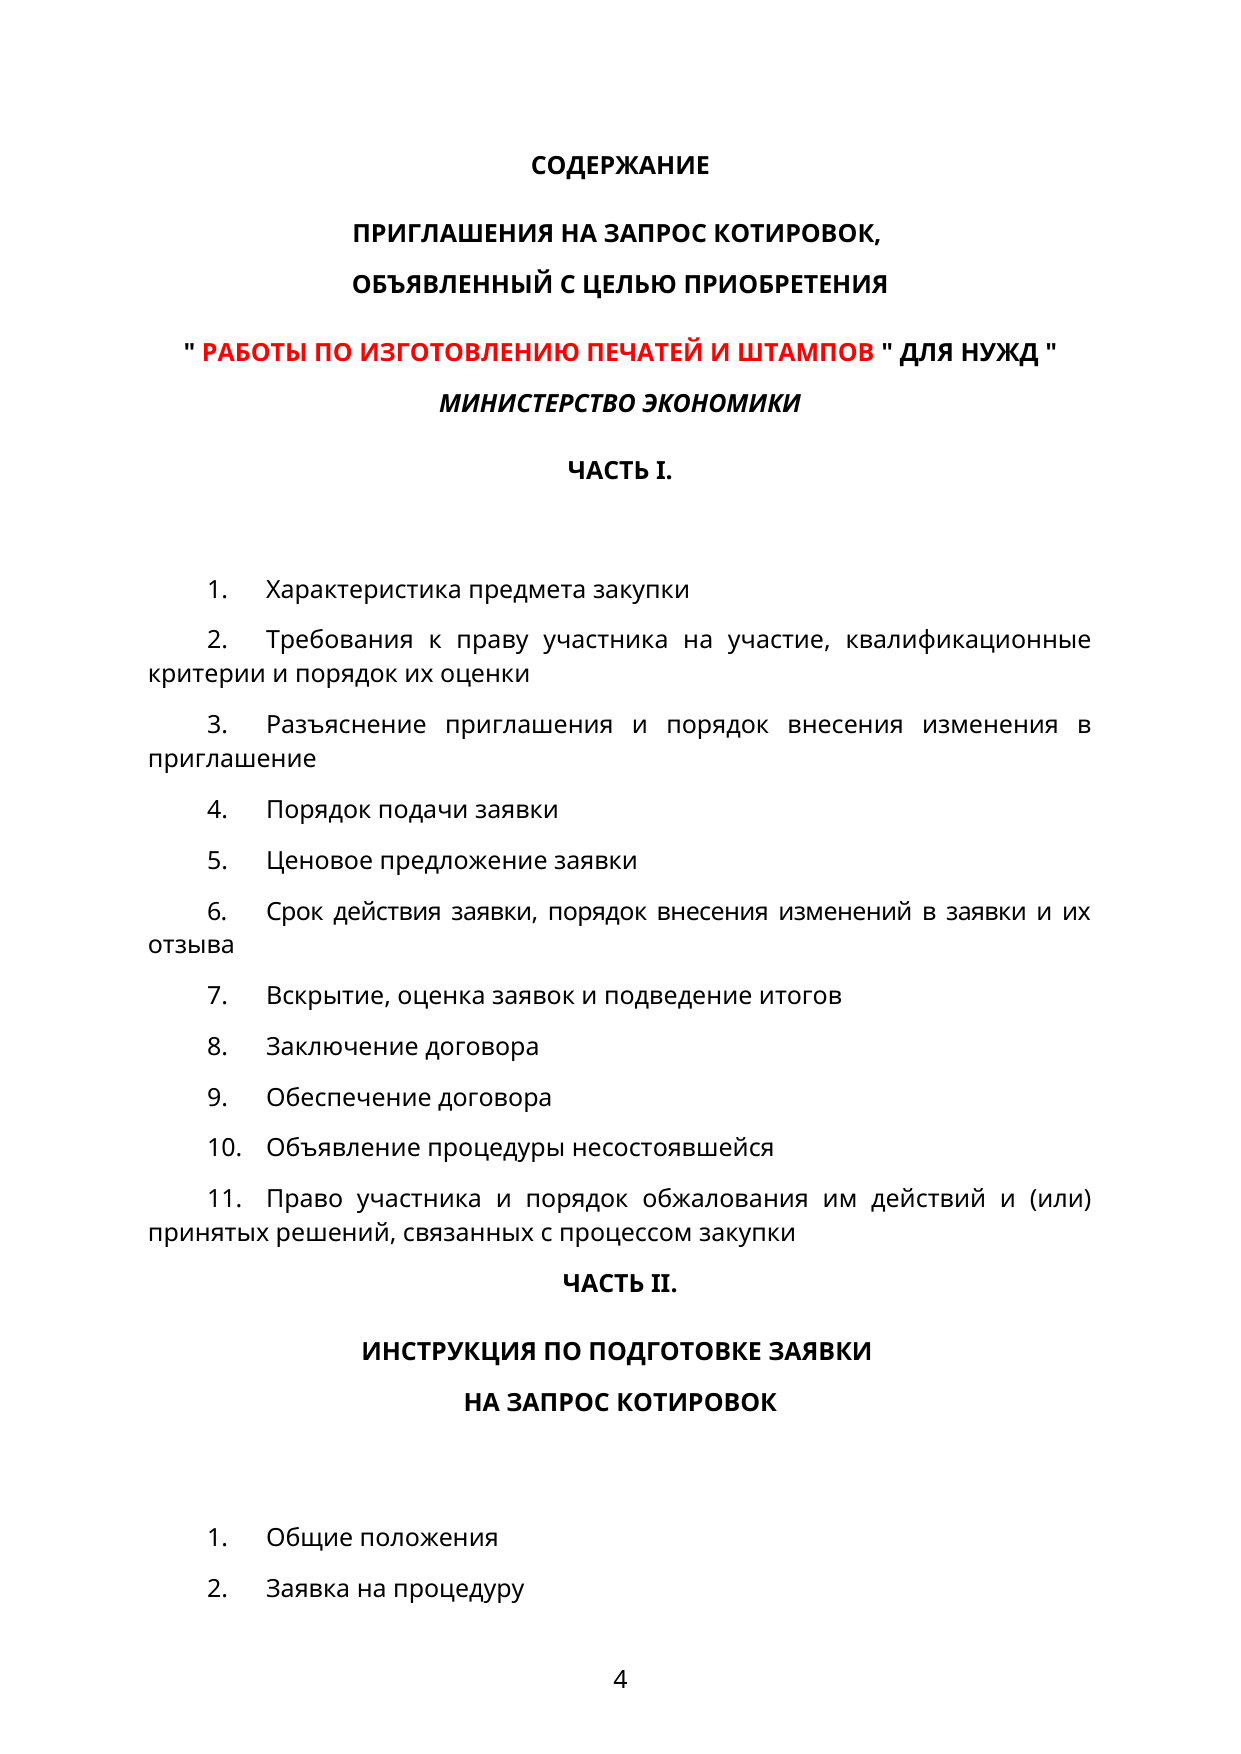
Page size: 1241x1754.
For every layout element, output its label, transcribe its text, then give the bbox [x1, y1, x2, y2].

text 7. Вскрытие, оценка заявок и подведение итогов [148, 978, 1092, 1012]
text " РАБОТЫ ПО ИЗГОТОВЛЕНИЮ ПЕЧАТЕЙ И ШТАМПОВ " ДЛЯ НУЖД " МИНИСТЕРСТВО ЭКОНОМИКИ [148, 334, 1092, 419]
text ЧАСТЬ II. [148, 1266, 1092, 1300]
text 9. Обеспечение договора [148, 1079, 1092, 1113]
text ИНСТРУКЦИЯ ПО ПОДГОТОВКЕ ЗАЯВКИ НА ЗАПРОС КОТИРОВОК [148, 1333, 1092, 1418]
text 8. Заключение договора [148, 1029, 1092, 1063]
text 11. Право участника и порядок обжалования им действий и (или) принятых решений, связанных с процессом закупки [148, 1181, 1092, 1249]
text 2. Заявка на процедуру [148, 1571, 1092, 1604]
text ЧАСТЬ I. [148, 453, 1092, 487]
text 2. Требования к праву участника на участие, квалификационные критерии и порядок их оценки [148, 622, 1092, 690]
text 10. Объявление процедуры несостоявшейся [148, 1130, 1092, 1164]
text СОДЕРЖАНИЕ [148, 148, 1092, 182]
text 1. Общие положения [148, 1520, 1092, 1554]
text 5. Ценовое предложение заявки [148, 842, 1092, 876]
text 4. Порядок подачи заявки [148, 792, 1092, 826]
text ПРИГЛАШЕНИЯ НА ЗАПРОС КОТИРОВОК, ОБЪЯВЛЕННЫЙ С ЦЕЛЬЮ ПРИОБРЕТЕНИЯ [148, 215, 1092, 301]
text 3. Разъяснение приглашения и порядок внесения изменения в приглашение [148, 707, 1092, 775]
text 1. Характеристика предмета закупки [148, 571, 1092, 605]
text 6. Срок действия заявки, порядок внесения изменений в заявки и их отзыва [148, 893, 1092, 961]
